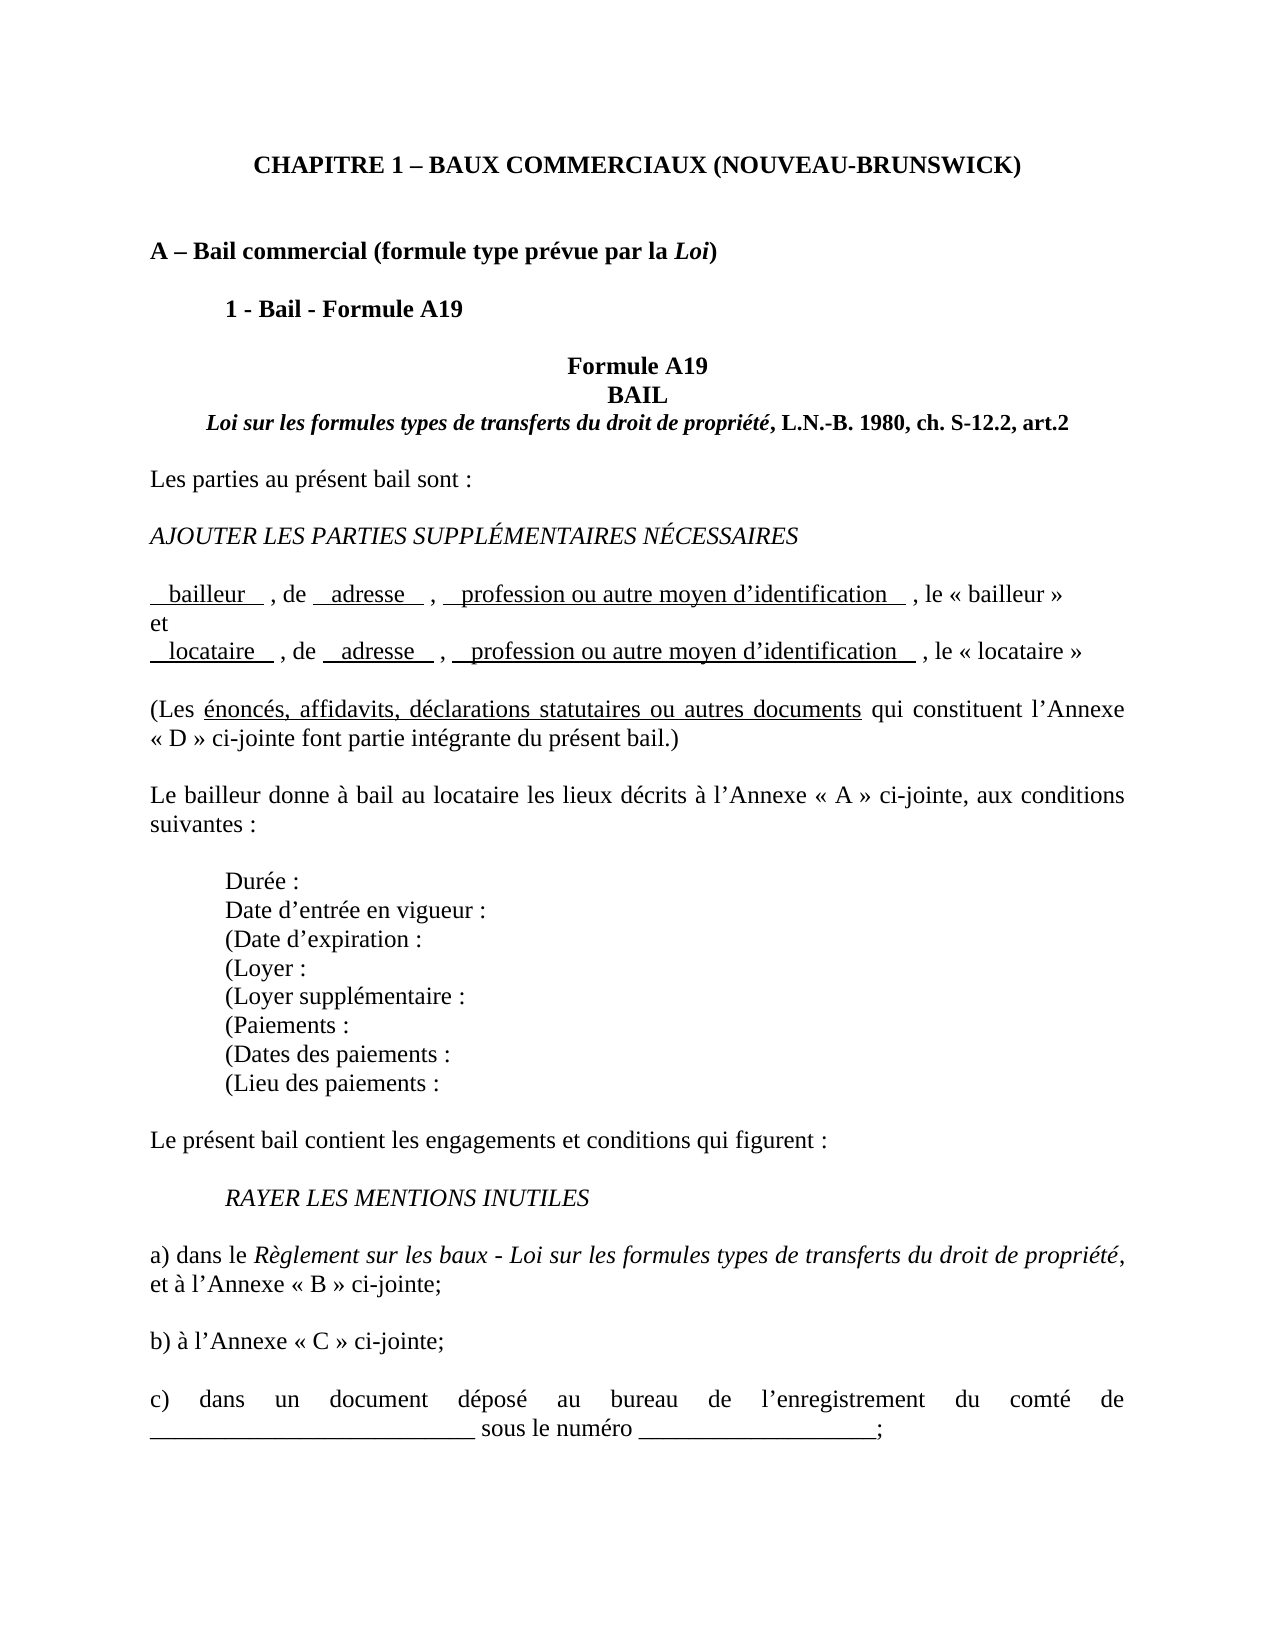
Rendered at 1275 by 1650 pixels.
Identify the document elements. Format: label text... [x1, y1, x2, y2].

text (Loyer supplémentaire : [150, 981, 1125, 1010]
text Formule A19 [150, 351, 1125, 380]
text Le présent bail contient les engagements et conditions qui figurent : [150, 1125, 1125, 1154]
text CHAPITRE 1 – BAUX COMMERCIAUX (NOUVEAU-BRUNSWICK) [150, 150, 1125, 179]
text (Loyer : [150, 953, 1125, 981]
text Date d’entrée en vigueur : [150, 895, 1125, 924]
text BAIL [150, 380, 1125, 409]
text (Dates des paiements : [150, 1039, 1125, 1068]
text AJOUTER LES PARTIES SUPPLÉMENTAIRES NÉCESSAIRES [150, 521, 1125, 550]
text Durée : [150, 866, 1125, 895]
text locataire , de adresse , profession ou autre moyen d’identification , le « locataire » [150, 636, 1125, 665]
text RAYER LES MENTIONS INUTILES [150, 1183, 1125, 1211]
text Les parties au présent bail sont : [150, 464, 1125, 493]
text 1 - Bail - Formule A19 [225, 294, 1125, 322]
text (Lieu des paiements : [150, 1068, 1125, 1096]
text bailleur , de adresse , profession ou autre moyen d’identification , le « bailleur » [150, 579, 1125, 608]
text (Les énoncés, affidavits, déclarations statutaires ou autres documents qui constituent l’Annexe « D » ci-jointe font partie intégrante du présent bail.) [150, 694, 1125, 751]
text a) dans le Règlement sur les baux - Loi sur les formules types de transferts du droit de propriété, et à l’Annexe « B » ci-jointe; [150, 1240, 1125, 1298]
text (Paiements : [150, 1010, 1125, 1039]
text Le bailleur donne à bail au locataire les lieux décrits à l’Annexe « A » ci-jointe, aux conditions suivantes : [150, 780, 1125, 838]
text A – Bail commercial (formule type prévue par la Loi) [150, 236, 1125, 265]
text c) dans un document déposé au bureau de l’enregistrement du comté de __________________________ sous le numéro ___________________; [150, 1384, 1125, 1441]
text (Date d’expiration : [150, 924, 1125, 953]
text Loi sur les formules types de transferts du droit de propriété, L.N.-B. 1980, ch. S-12.2, art.2 [150, 409, 1125, 435]
text et [150, 608, 1125, 636]
text b) à l’Annexe « C » ci-jointe; [150, 1326, 1125, 1355]
